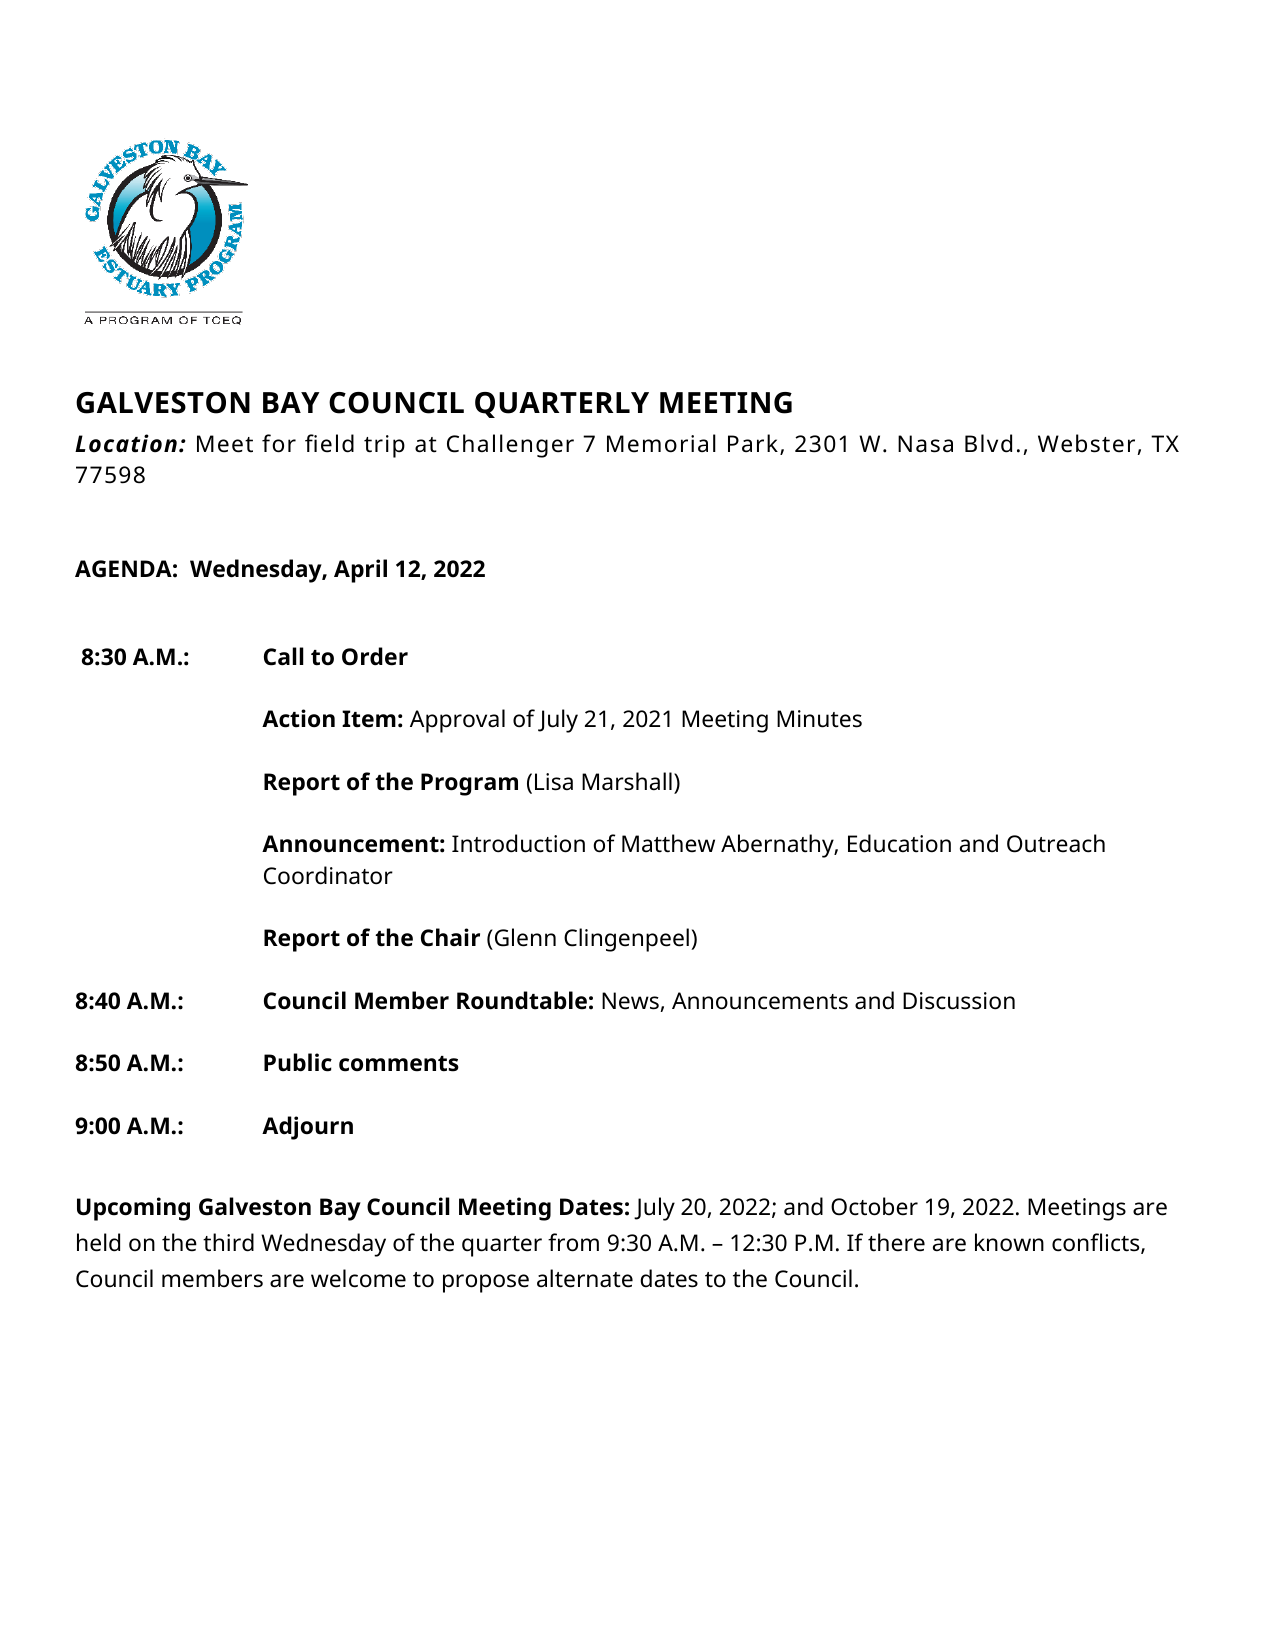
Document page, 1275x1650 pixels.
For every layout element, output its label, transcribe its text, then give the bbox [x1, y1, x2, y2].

text 9:00 A.M.: Adjourn [75, 1109, 1200, 1141]
text 8:50 A.M.: Public comments [75, 1047, 1200, 1078]
text 8:40 A.M.: Council Member Roundtable: News, Announcements and Discussion [75, 984, 1200, 1016]
text Action Item: Approval of July 21, 2021 Meeting Minutes [75, 703, 1200, 734]
text Report of the Chair (Glenn Clingenpeel) [75, 922, 1200, 953]
picture [75, 132, 254, 332]
subtitle Location: Meet for field trip at Challenger 7 Memorial Park, 2301 W. Nasa Blvd., Webster, TX 77598 [75, 428, 1200, 490]
subtitle GALVESTON BAY COUNCIL QUARTERLY MEETING [75, 382, 1200, 422]
text Announcement: Introduction of Matthew Abernathy, Education and Outreach Coordinator [75, 828, 1200, 891]
text Upcoming Galveston Bay Council Meeting Dates: July 20, 2022; and October 19, 2022. Meetings are held on the third Wednesday of the quarter from 9:30 A.M. – 12:30 P.M. If there are known conflicts, Council members are welcome to propose alternate dates to the Council. [75, 1191, 1200, 1294]
text Report of the Program (Lisa Marshall) [75, 766, 1200, 797]
text 8:30 A.M.: Call to Order [75, 641, 1200, 672]
subtitle AGENDA: Wednesday, April 12, 2022 [75, 553, 1200, 584]
